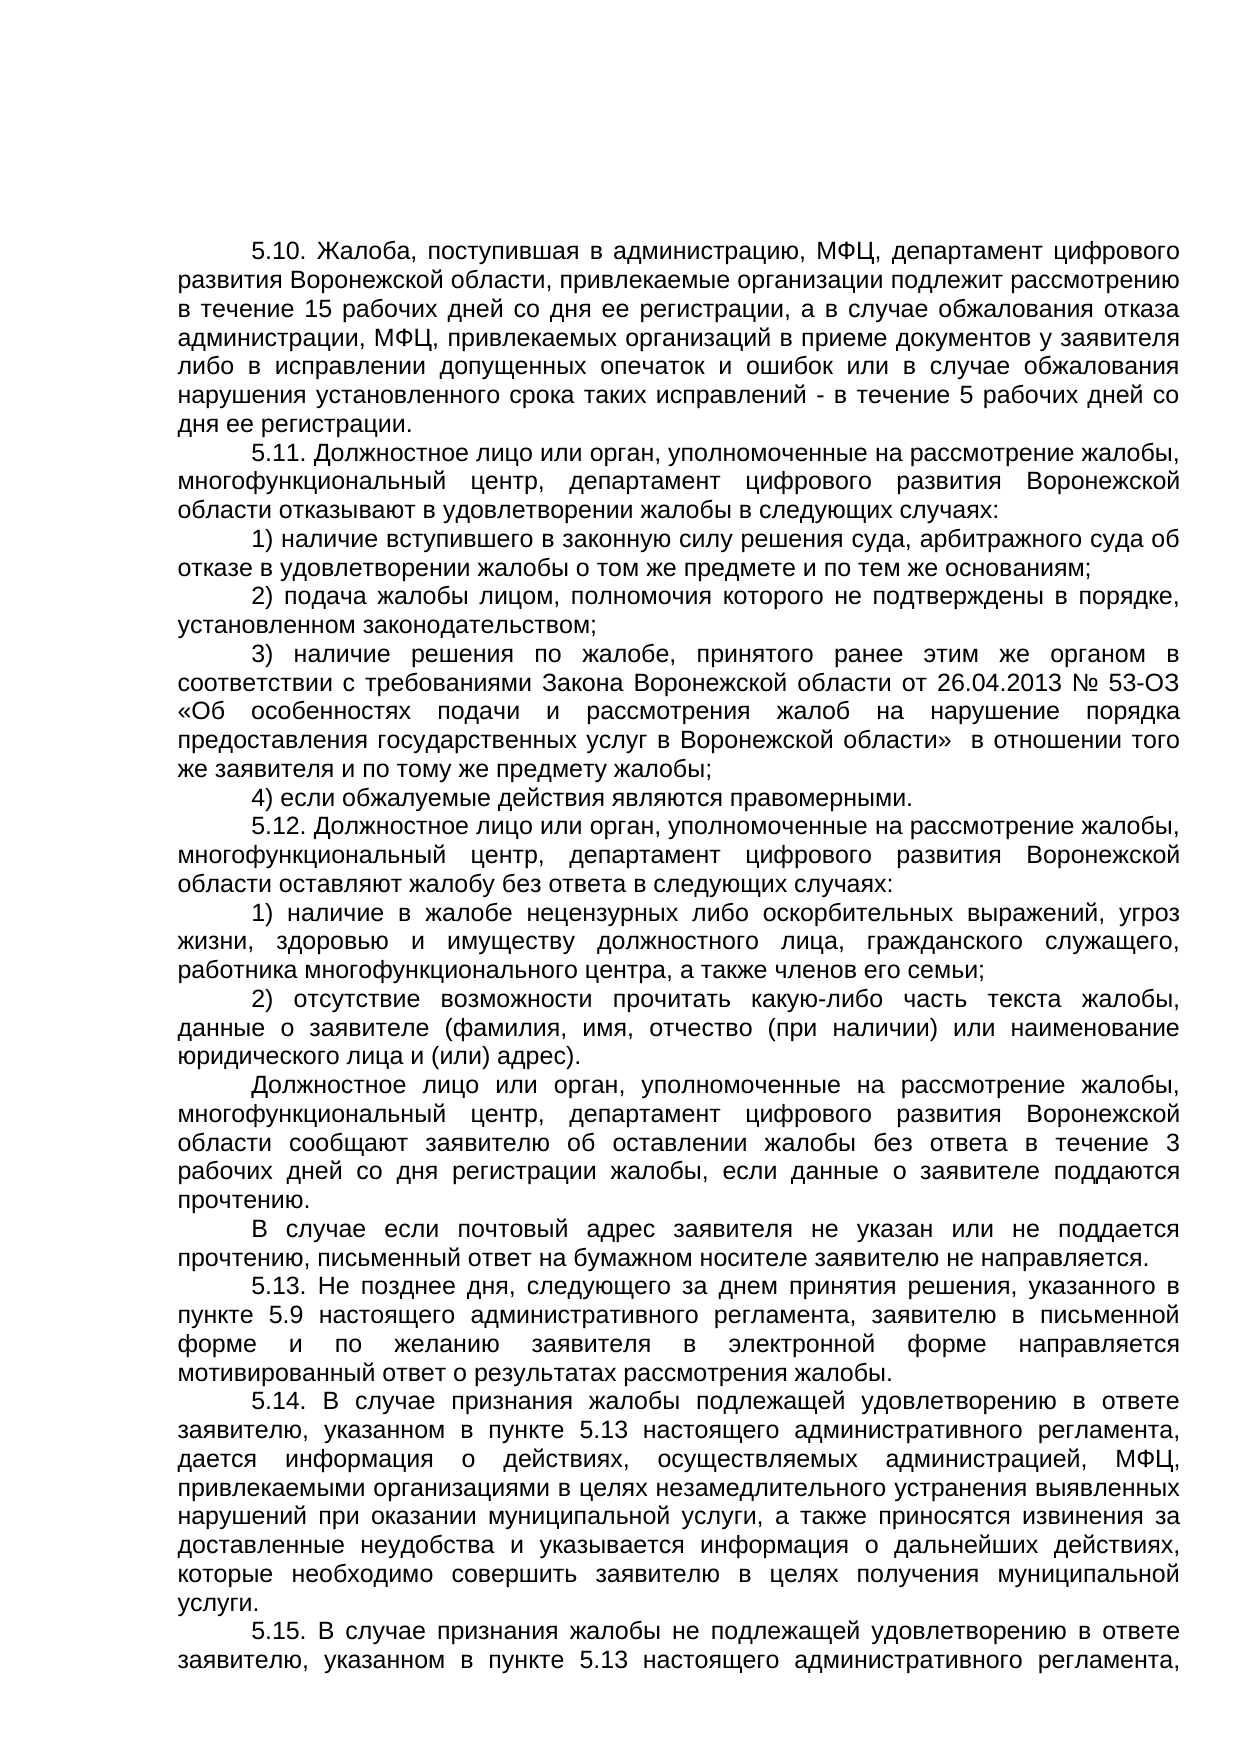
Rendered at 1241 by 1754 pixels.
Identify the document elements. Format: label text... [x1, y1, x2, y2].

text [177, 1616, 1181, 1674]
text 4) если обжалуемые действия являются правомерными. [177, 782, 1181, 811]
text В случае если почтовый адрес заявителя не указан или не поддается прочтению, письменный ответ на бумажном носителе заявителю не направляется. [177, 1214, 1181, 1271]
text 5.11. Должностное лицо или орган, уполномоченные на рассмотрение жалобы, многофункциональный центр, департамент цифрового развития Воронежской области отказывают в удовлетворении жалобы в следующих случаях: [177, 437, 1181, 524]
text 1) наличие в жалобе нецензурных либо оскорбительных выражений, угроз жизни, здоровью и имуществу должностного лица, гражданского служащего, работника многофункционального центра, а также членов его семьи; [177, 897, 1181, 984]
text 2) отсутствие возможности прочитать какую-либо часть текста жалобы, данные о заявителе (фамилия, имя, отчество (при наличии) или наименование юридического лица и (или) адрес). [177, 984, 1181, 1070]
text 5.12. Должностное лицо или орган, уполномоченные на рассмотрение жалобы, многофункциональный центр, департамент цифрового развития Воронежской области оставляют жалобу без ответа в следующих случаях: [177, 811, 1181, 897]
text 5.10. Жалоба, поступившая в администрацию, МФЦ, департамент цифрового развития Воронежской области, привлекаемые организации подлежит рассмотрению в течение 15 рабочих дней со дня ее регистрации, а в случае обжалования отказа администрации, МФЦ, привлекаемых организаций в приеме документов у заявителя либо в исправлении допущенных опечаток и ошибок или в случае обжалования нарушения установленного срока таких исправлений - в течение 5 рабочих дней со дня ее регистрации. [177, 236, 1181, 437]
text 3) наличие решения по жалобе, принятого ранее этим же органом в соответствии с требованиями Закона Воронежской области от 26.04.2013 № 53-ОЗ «Об особенностях подачи и рассмотрения жалоб на нарушение порядка предоставления государственных услуг в Воронежской области» в отношении того же заявителя и по тому же предмету жалобы; [177, 639, 1181, 782]
text 2) подача жалобы лицом, полномочия которого не подтверждены в порядке, установленном законодательством; [177, 581, 1181, 639]
text 1) наличие вступившего в законную силу решения суда, арбитражного суда об отказе в удовлетворении жалобы о том же предмете и по тем же основаниям; [177, 524, 1181, 581]
text 5.14. В случае признания жалобы подлежащей удовлетворению в ответе заявителю, указанном в пункте 5.13 настоящего административного регламента, дается информация о действиях, осуществляемых администрацией, МФЦ, привлекаемыми организациями в целях незамедлительного устранения выявленных нарушений при оказании муниципальной услуги, а также приносятся извинения за доставленные неудобства и указывается информация о дальнейших действиях, которые необходимо совершить заявителю в целях получения муниципальной услуги. [177, 1386, 1181, 1616]
text 5.13. Не позднее дня, следующего за днем принятия решения, указанного в пункте 5.9 настоящего административного регламента, заявителю в письменной форме и по желанию заявителя в электронной форме направляется мотивированный ответ о результатах рассмотрения жалобы. [177, 1271, 1181, 1386]
text Должностное лицо или орган, уполномоченные на рассмотрение жалобы, многофункциональный центр, департамент цифрового развития Воронежской области сообщают заявителю об оставлении жалобы без ответа в течение 3 рабочих дней со дня регистрации жалобы, если данные о заявителе поддаются прочтению. [177, 1070, 1181, 1214]
